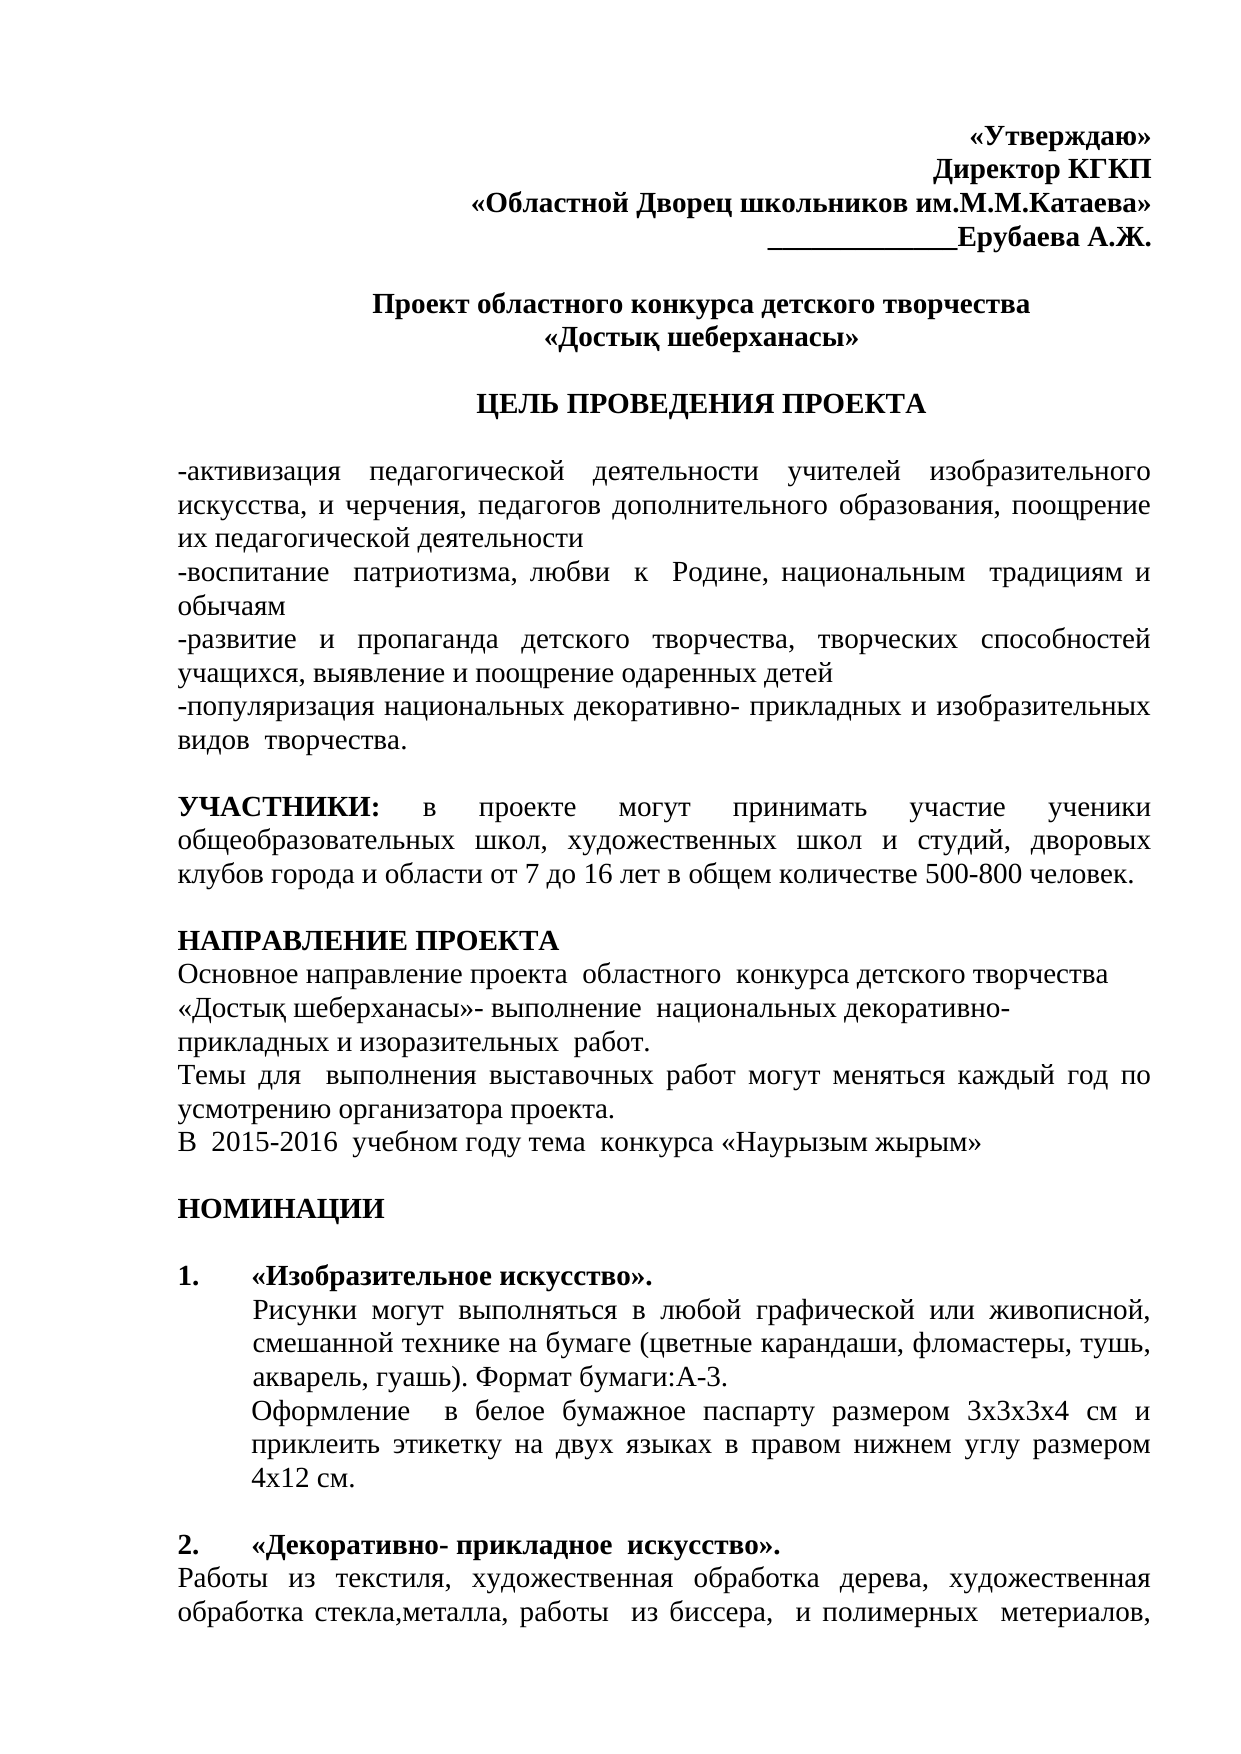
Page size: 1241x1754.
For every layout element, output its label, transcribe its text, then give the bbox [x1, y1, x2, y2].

text НОМИНАЦИИ [177, 1191, 1152, 1225]
text Проект областного конкурса детского творчества [177, 286, 1152, 319]
text НАПРАВЛЕНИЕ ПРОЕКТА [177, 923, 1152, 957]
list «Изобразительное искусство». [177, 1258, 1152, 1292]
text УЧАСТНИКИ: в проекте могут принимать участие ученики общеобразовательных школ, художественных школ и студий, дворовых клубов города и области от 7 до 16 лет в общем количестве 500-800 человек. [177, 789, 1152, 889]
text ЦЕЛЬ ПРОВЕДЕНИЯ ПРОЕКТА [177, 386, 1152, 420]
list «Декоративно- прикладное искусство». [177, 1527, 1152, 1560]
text Директор КГКП [177, 152, 1152, 185]
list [177, 1560, 1152, 1627]
text _____________Ерубаева А.Ж. [177, 219, 1152, 252]
text -воспитание патриотизма, любви к Родине, национальным традициям и обычаям [177, 554, 1152, 621]
text -популяризация национальных декоративно- прикладных и изобразительных видов творчества. [177, 688, 1152, 755]
text Оформление в белое бумажное паспарту размером 3х3х3х4 см и приклеить этикетку на двух языках в правом нижнем углу размером 4х12 см. [251, 1393, 1152, 1493]
text -активизация педагогической деятельности учителей изобразительного искусства, и черчения, педагогов дополнительного образования, поощрение их педагогической деятельности [177, 453, 1152, 554]
text В 2015-2016 учебном году тема конкурса «Наурызым жырым» [177, 1124, 1152, 1158]
text «Достық шеберханасы» [177, 319, 1152, 353]
list Рисунки могут выполняться в любой графической или живописной, смешанной технике на бумаге (цветные карандаши, фломастеры, тушь, акварель, гуашь). Формат бумаги:А-3. [252, 1292, 1152, 1393]
text Основное направление проекта областного конкурса детского творчества «Достық шеберханасы»- выполнение национальных декоративно- прикладных и изоразительных работ. [177, 957, 1152, 1057]
text Темы для выполнения выставочных работ могут меняться каждый год по усмотрению организатора проекта. [177, 1057, 1152, 1124]
text -развитие и пропаганда детского творчества, творческих способностей учащихся, выявление и поощрение одаренных детей [177, 621, 1152, 688]
text «Утверждаю» [177, 118, 1152, 152]
text «Областной Дворец школьников им.М.М.Катаева» [177, 185, 1152, 219]
